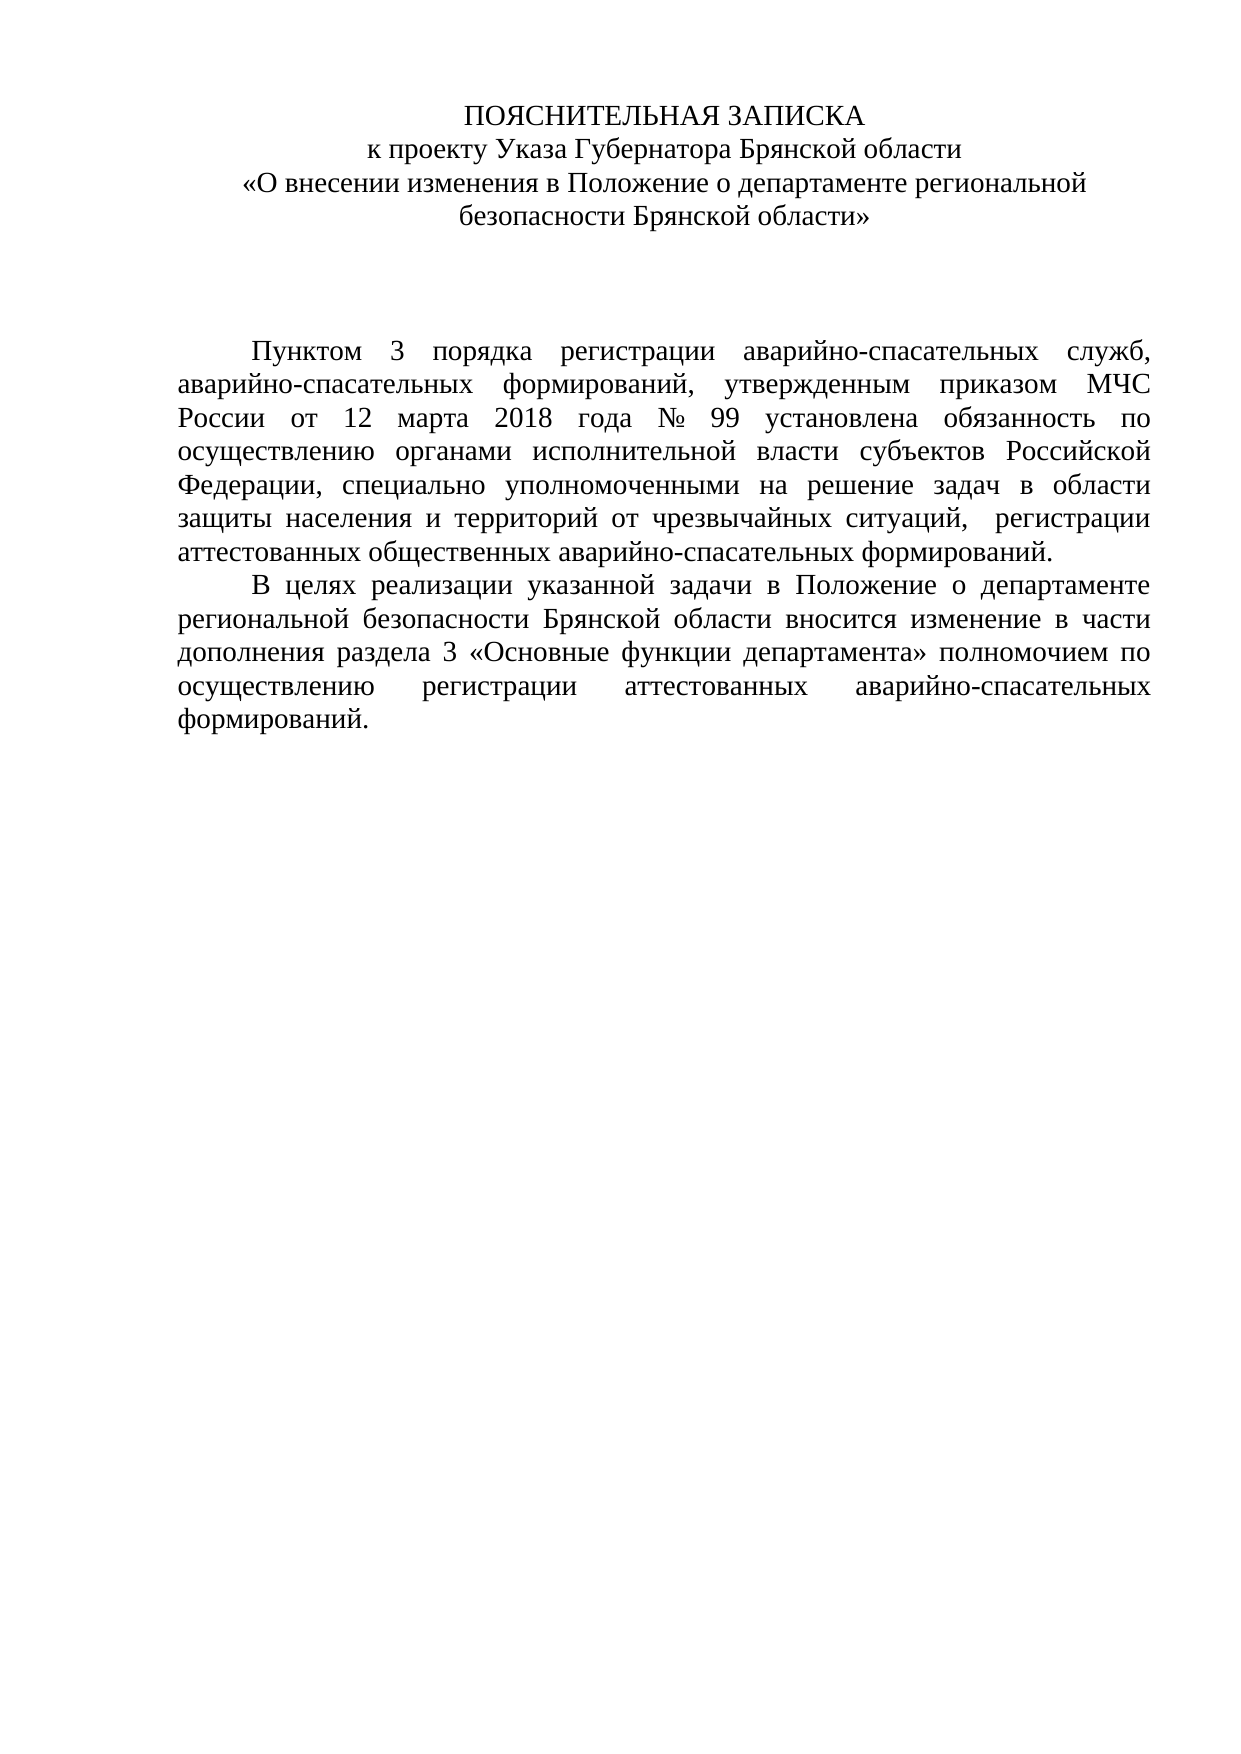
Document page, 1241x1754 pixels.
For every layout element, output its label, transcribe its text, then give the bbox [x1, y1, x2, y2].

text В целях реализации указанной задачи в Положение о департаменте региональной безопасности Брянской области вносится изменение в части дополнения раздела 3 «Основные функции департамента» полномочием по осуществлению регистрации аттестованных аварийно-спасательных формирований. [177, 567, 1152, 735]
text к проекту Указа Губернатора Брянской области [177, 131, 1152, 165]
text «О внесении изменения в Положение о департаменте региональной безопасности Брянской области» [177, 165, 1152, 232]
text Пунктом 3 порядка регистрации аварийно-спасательных служб, аварийно-спасательных формирований, утвержденным приказом МЧС России от 12 марта 2018 года № 99 установлена обязанность по осуществлению органами исполнительной власти субъектов Российской Федерации, специально уполномоченными на решение задач в области защиты населения и территорий от чрезвычайных ситуаций, регистрации аттестованных общественных аварийно-спасательных формирований. [177, 333, 1152, 567]
text ПОЯСНИТЕЛЬНАЯ ЗАПИСКА [177, 98, 1152, 131]
